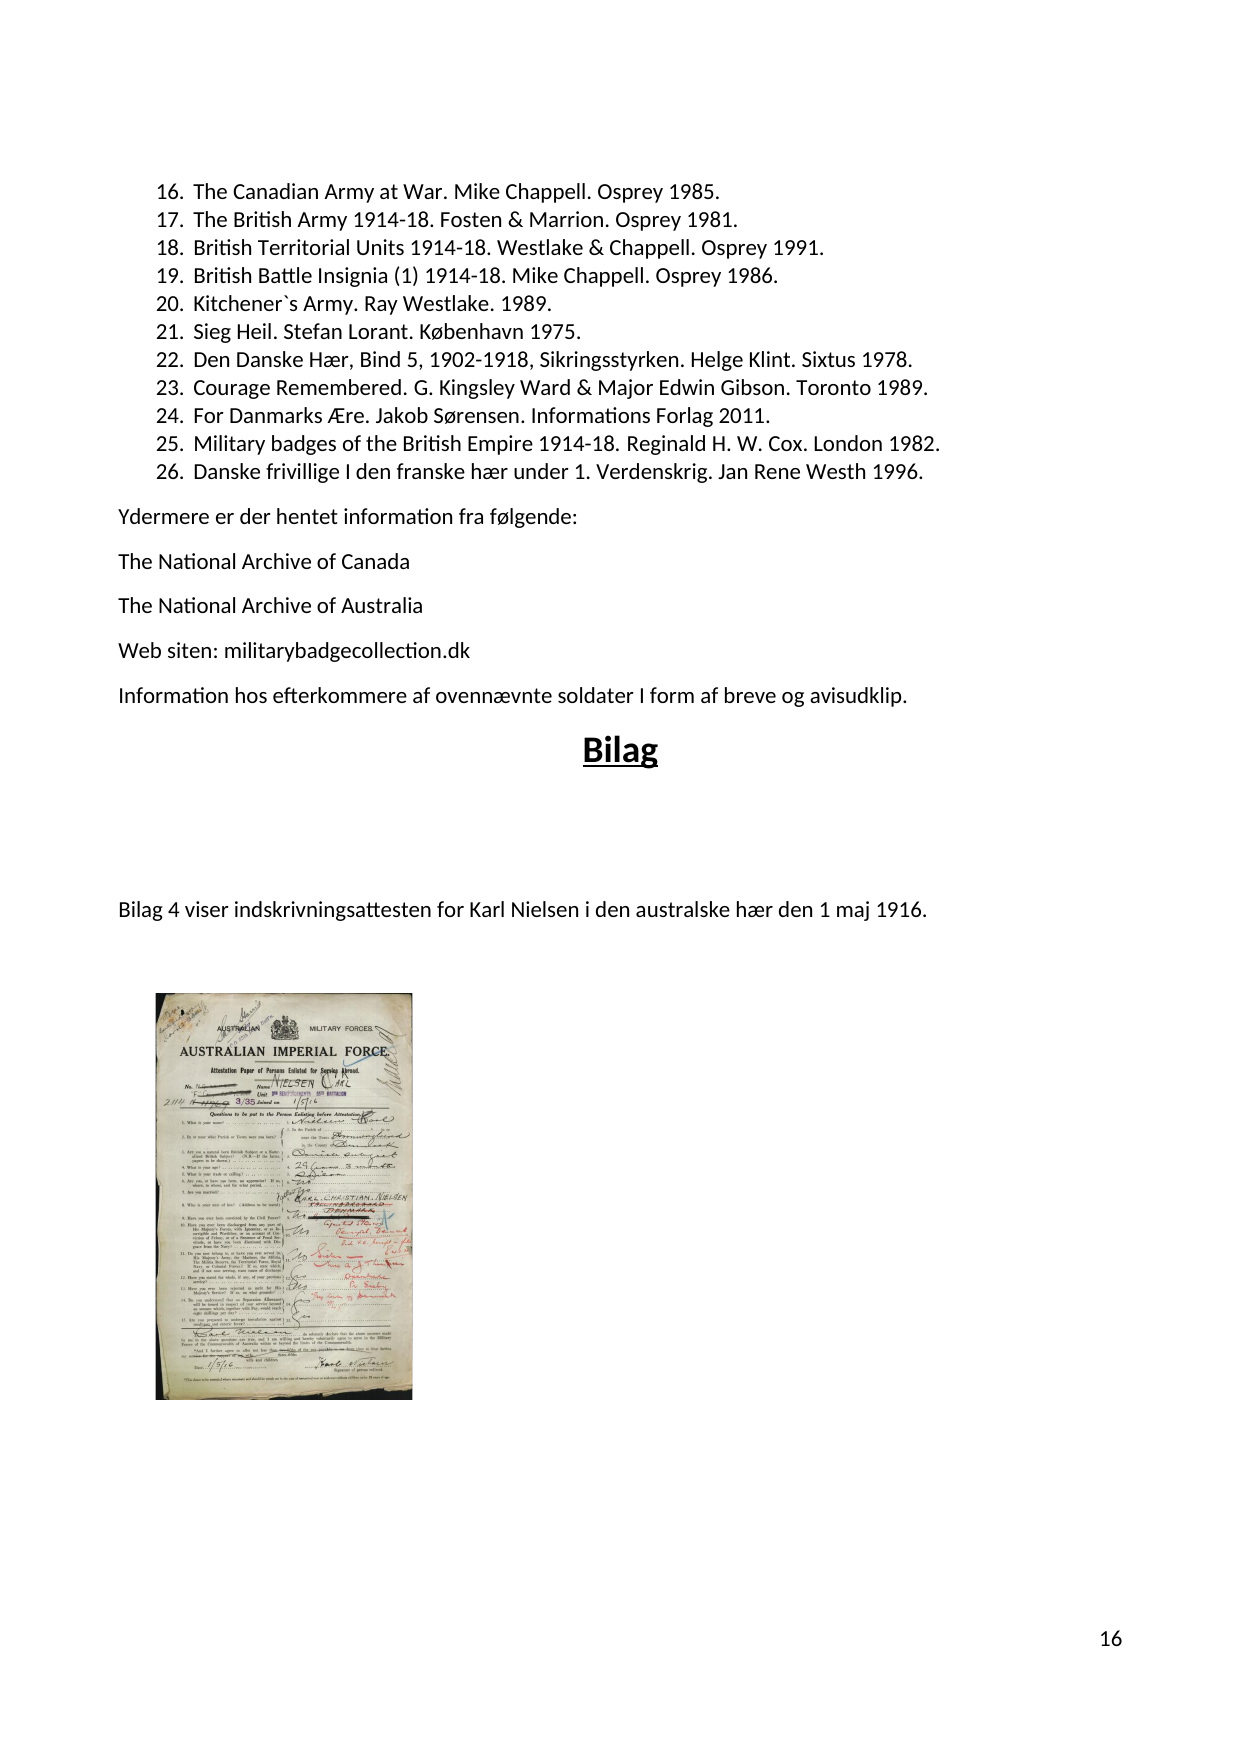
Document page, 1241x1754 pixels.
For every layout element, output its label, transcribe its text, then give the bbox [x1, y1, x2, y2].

list Military badges of the British Empire 1914-18. Reginald H. W. Cox. London 1982. [156, 429, 1122, 457]
text Web siten: militarybadgecollection.dk [118, 636, 1122, 664]
list Sieg Heil. Stefan Lorant. København 1975. [156, 317, 1122, 345]
list Danske frivillige I den franske hær under 1. Verdenskrig. Jan Rene Westh 1996. [156, 457, 1122, 485]
list The Canadian Army at War. Mike Chappell. Osprey 1985. [156, 177, 1122, 205]
list Den Danske Hær, Bind 5, 1902-1918, Sikringsstyrken. Helge Klint. Sixtus 1978. [156, 345, 1122, 373]
list The British Army 1914-18. Fosten & Marrion. Osprey 1981. [156, 205, 1122, 233]
list British Battle Insignia (1) 1914-18. Mike Chappell. Osprey 1986. [156, 261, 1122, 289]
text Bilag 4 viser indskrivningsattesten for Karl Nielsen i den australske hær den 1 maj 1916. [118, 895, 1122, 923]
list For Danmarks Ære. Jakob Sørensen. Informations Forlag 2011. [156, 401, 1122, 429]
text Information hos efterkommere af ovennævnte soldater I form af breve og avisudklip. [118, 681, 1122, 709]
list Kitchener`s Army. Ray Westlake. 1989. [156, 289, 1122, 317]
picture [155, 993, 413, 1400]
list Courage Remembered. G. Kingsley Ward & Major Edwin Gibson. Toronto 1989. [156, 373, 1122, 401]
text The National Archive of Australia [118, 591, 1122, 619]
list British Territorial Units 1914-18. Westlake & Chappell. Osprey 1991. [156, 233, 1122, 261]
text Ydermere er der hentet information fra følgende: [118, 502, 1122, 530]
text The National Archive of Canada [118, 547, 1122, 575]
text Bilag [118, 726, 1122, 771]
